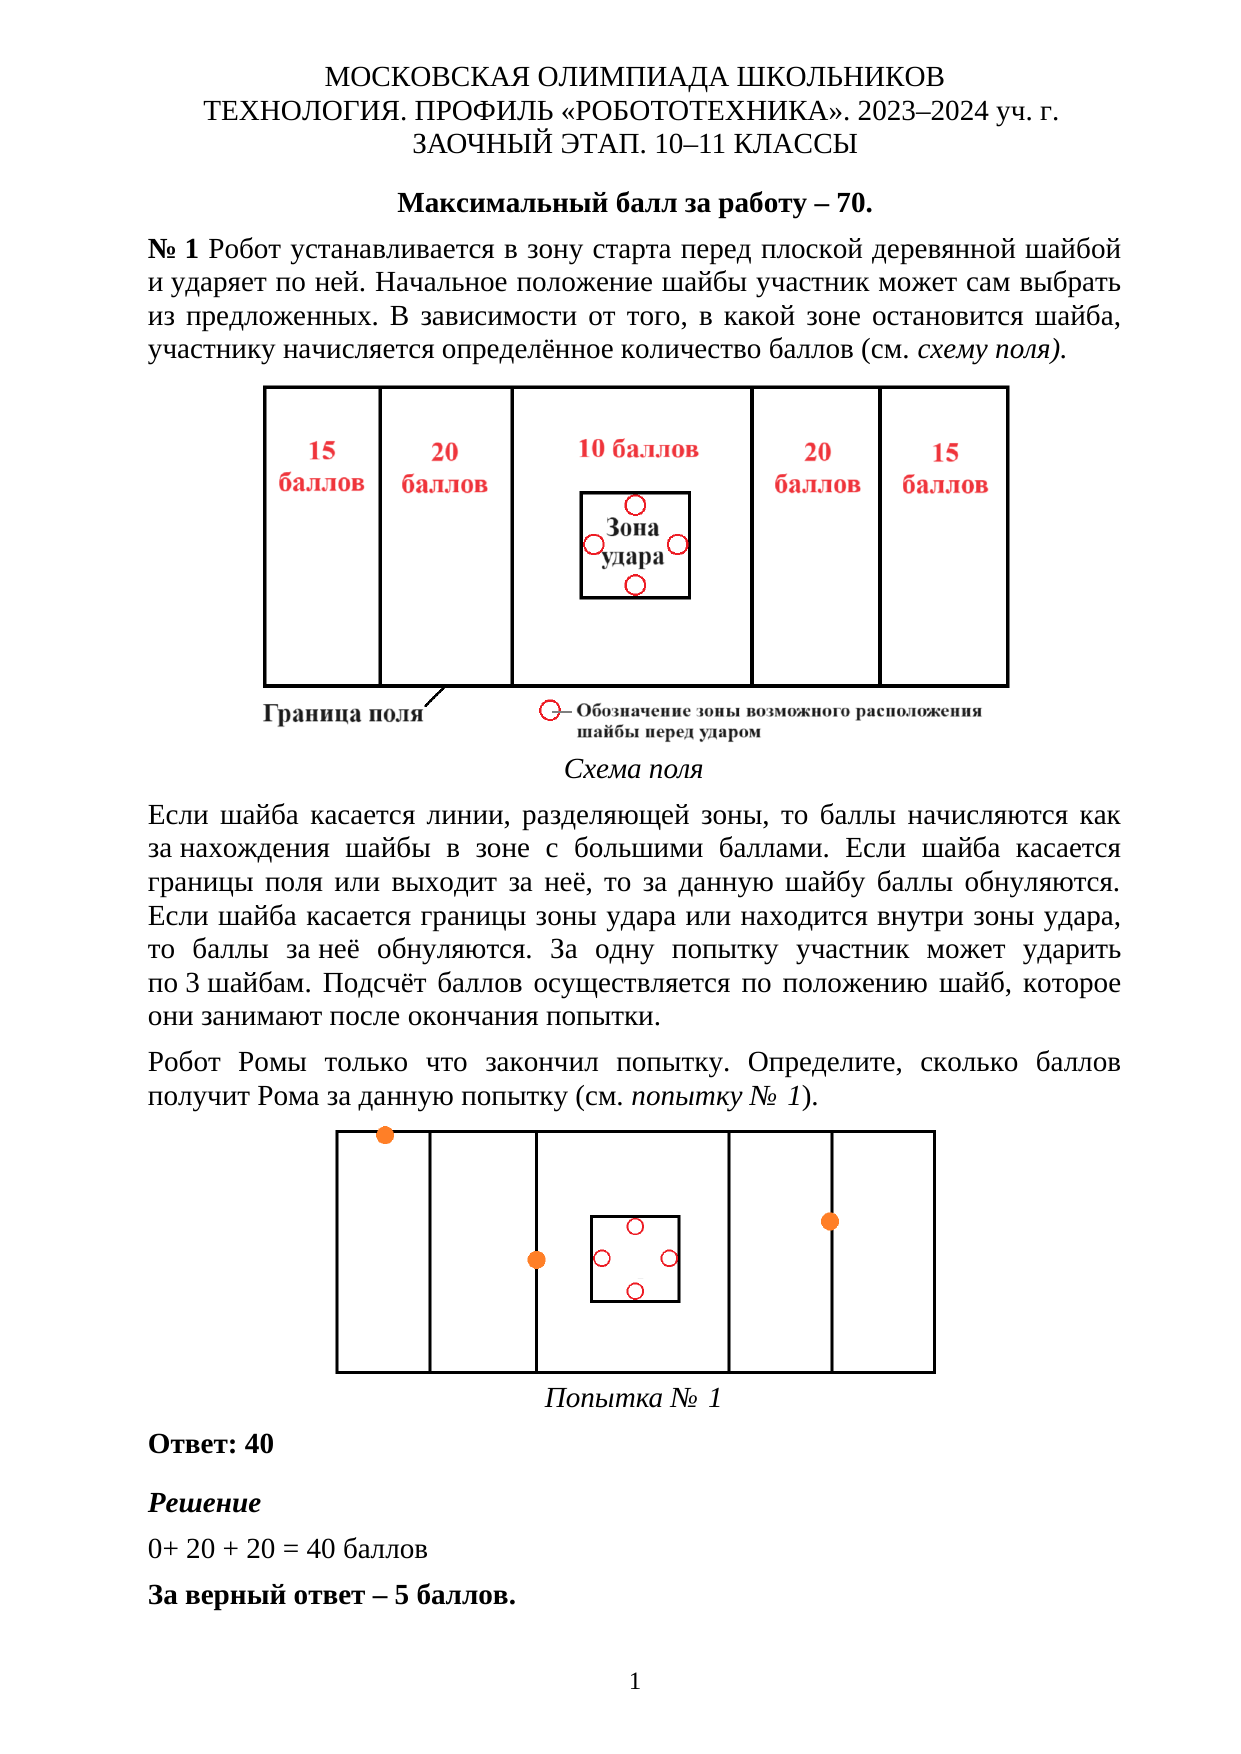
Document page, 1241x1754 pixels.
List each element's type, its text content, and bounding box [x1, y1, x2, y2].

text Ответ: 40 [148, 1426, 1122, 1460]
text За верный ответ – 5 баллов. [148, 1577, 1122, 1610]
text Максимальный балл за работу – 70. [148, 185, 1122, 218]
text Робот Ромы только что закончил попытку. Определите, сколько баллов получит Рома за данную попытку (см. попытку № 1). [148, 1044, 1122, 1111]
text МОСКОВСКАЯ ОЛИМПИАДА ШКОЛЬНИКОВ [148, 59, 1122, 93]
picture [327, 1123, 943, 1381]
text Схема поля [148, 751, 1122, 784]
text Если шайба касается линии, разделяющей зоны, то баллы начисляются как за нахождения шайбы в зоне с большими баллами. Если шайба касается границы поля или выходит за неё, то за данную шайбу баллы обнуляются. Если шайба касается границы зоны удара или находится внутри зоны удара, то баллы за неё обнуляются. За одну попытку участник может ударить по 3 шайбам. Подсчёт баллов осуществляется по положению шайб, которое они занимают после окончания попытки. [148, 797, 1122, 1032]
text 0+ 20 + 20 = 40 баллов [148, 1531, 1122, 1564]
text ТЕХНОЛОГИЯ. ПРОФИЛЬ «РОБОТОТЕХНИКА». 2023–2024 уч. г. ЗАОЧНЫЙ ЭТАП. 10–11 КЛАССЫ [148, 93, 1122, 160]
text № 1 Робот устанавливается в зону старта перед плоской деревянной шайбой и ударяет по ней. Начальное положение шайбы участник может сам выбрать из предложенных. В зависимости от того, в какой зоне остановится шайба, участнику начисляется определённое количество баллов (см. схему поля). [148, 231, 1122, 365]
text Решение [148, 1485, 1122, 1518]
picture [252, 377, 1018, 751]
text Попытка № 1 [148, 1380, 1122, 1414]
